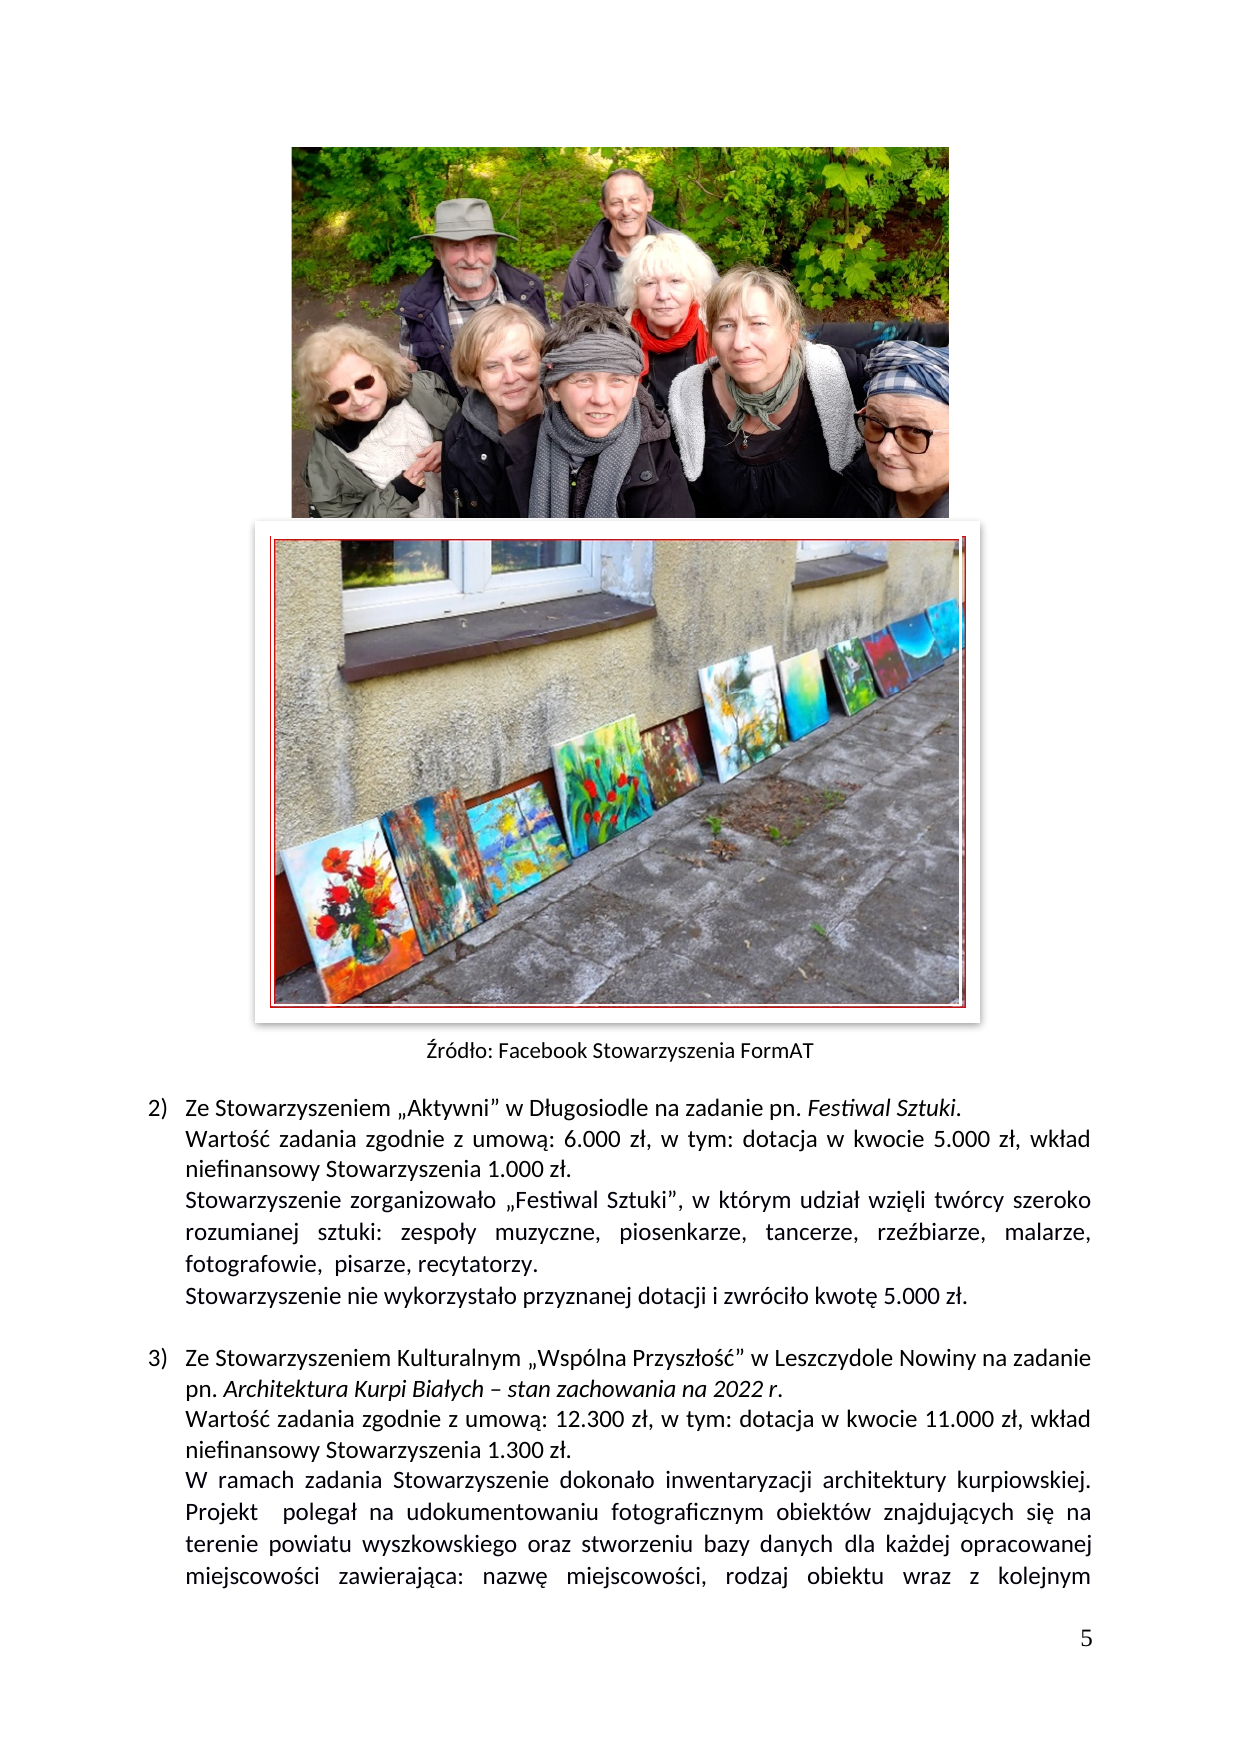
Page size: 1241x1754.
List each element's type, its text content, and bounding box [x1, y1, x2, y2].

list Wartość zadania zgodnie z umową: 6.000 zł, w tym: dotacja w kwocie 5.000 zł, wkład niefinansowy Stowarzyszenia 1.000 zł. [185, 1123, 1093, 1184]
text Stowarzyszenie zorganizowało „Festiwal Sztuki”, w którym udział wzięli twórcy szeroko rozumianej sztuki: zespoły muzyczne, piosenkarze, tancerze, rzeźbiarze, malarze, fotografowie, pisarze, recytatorzy. [185, 1184, 1093, 1278]
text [185, 1464, 1093, 1591]
picture [270, 536, 966, 1008]
text Stowarzyszenie nie wykorzystało przyznanej dotacji i zwróciło kwotę 5.000 zł. [185, 1280, 1093, 1310]
list Ze Stowarzyszeniem Kulturalnym „Wspólna Przyszłość” w Leszczydole Nowiny na zadanie pn. Architektura Kurpi Białych – stan zachowania na 2022 r. [148, 1342, 1093, 1403]
text Źródło: Facebook Stowarzyszenia FormAT [148, 1036, 1093, 1064]
picture [291, 147, 949, 518]
list Wartość zadania zgodnie z umową: 12.300 zł, w tym: dotacja w kwocie 11.000 zł, wkład niefinansowy Stowarzyszenia 1.300 zł. [185, 1403, 1093, 1464]
list Ze Stowarzyszeniem „Aktywni” w Długosiodle na zadanie pn. Festiwal Sztuki. [148, 1092, 1093, 1123]
